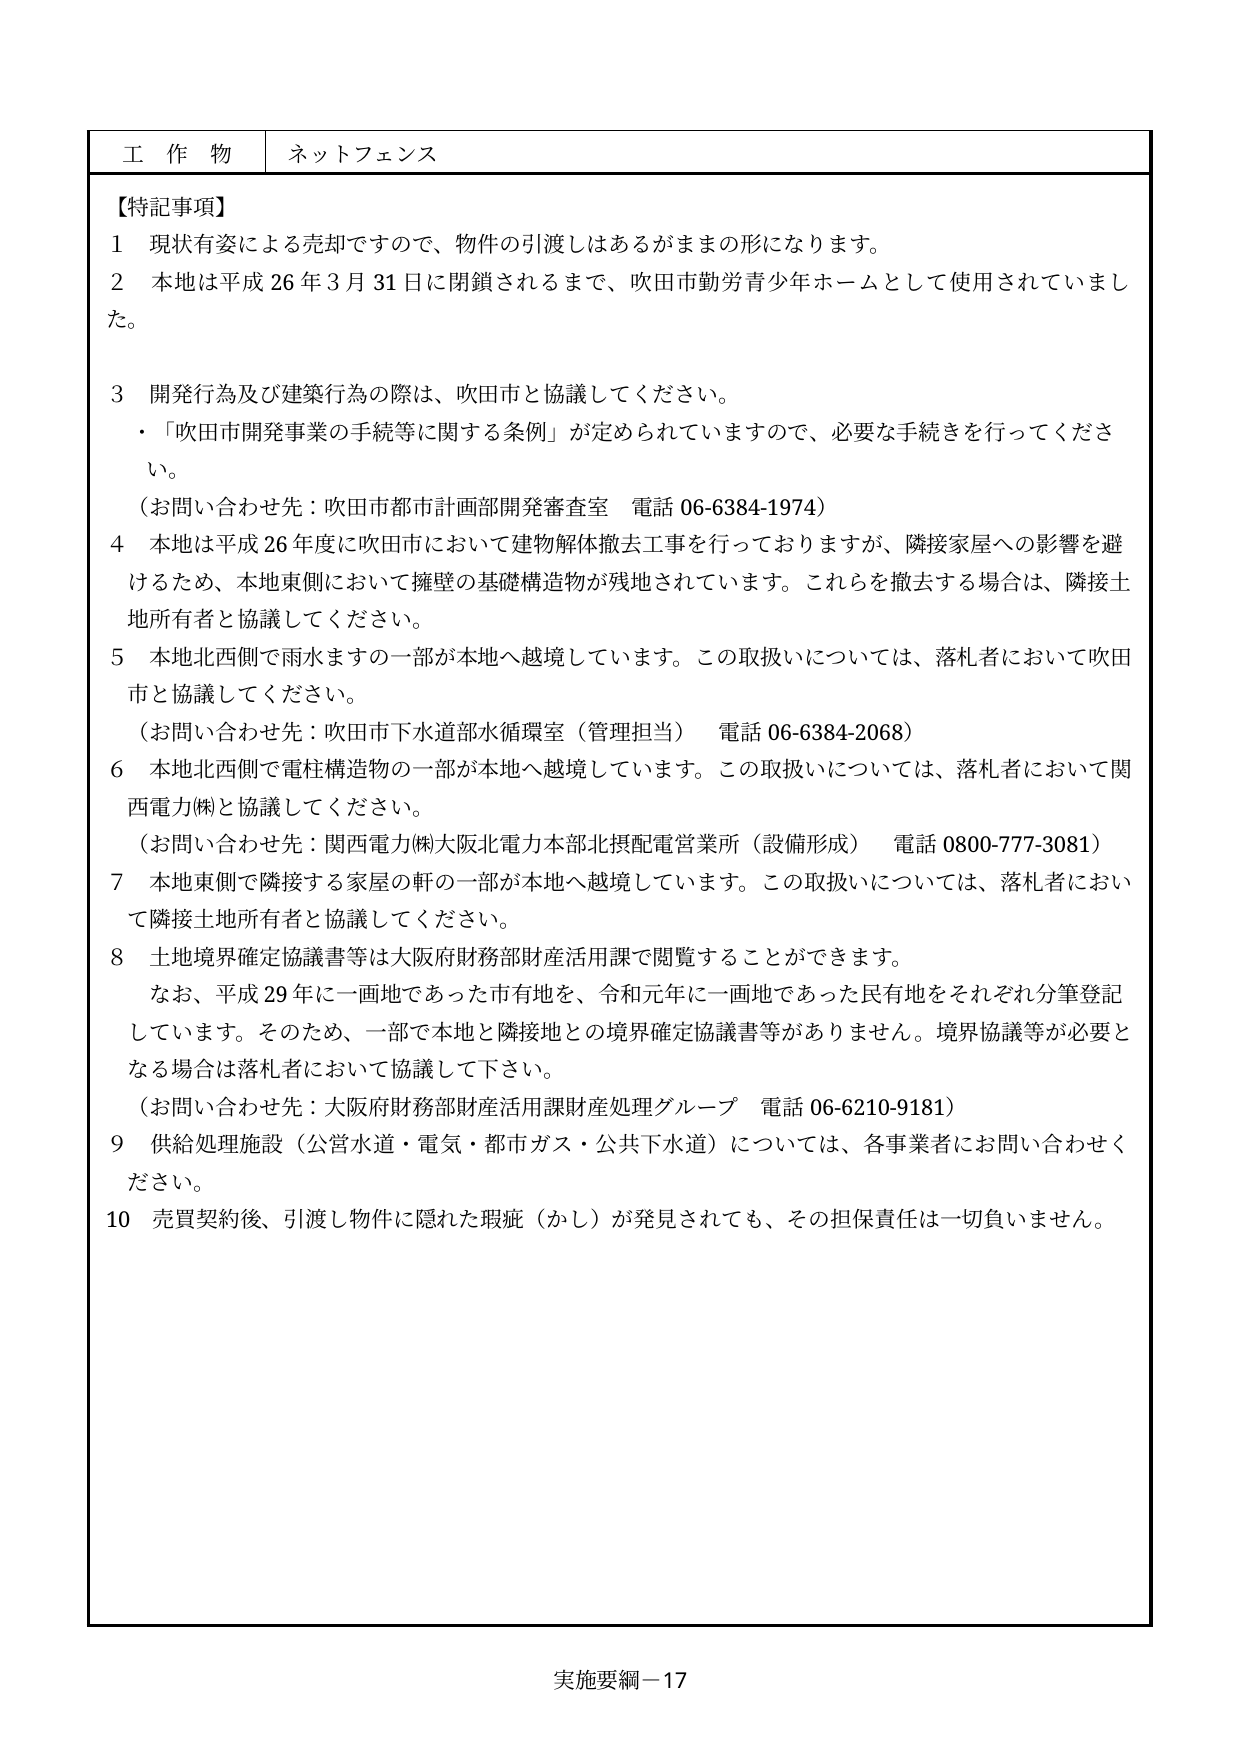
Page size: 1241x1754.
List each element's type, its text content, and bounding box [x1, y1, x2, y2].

table_cell ネットフェンス [266, 131, 1149, 172]
table_cell 工 作 物 [90, 131, 265, 172]
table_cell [90, 175, 1149, 1624]
